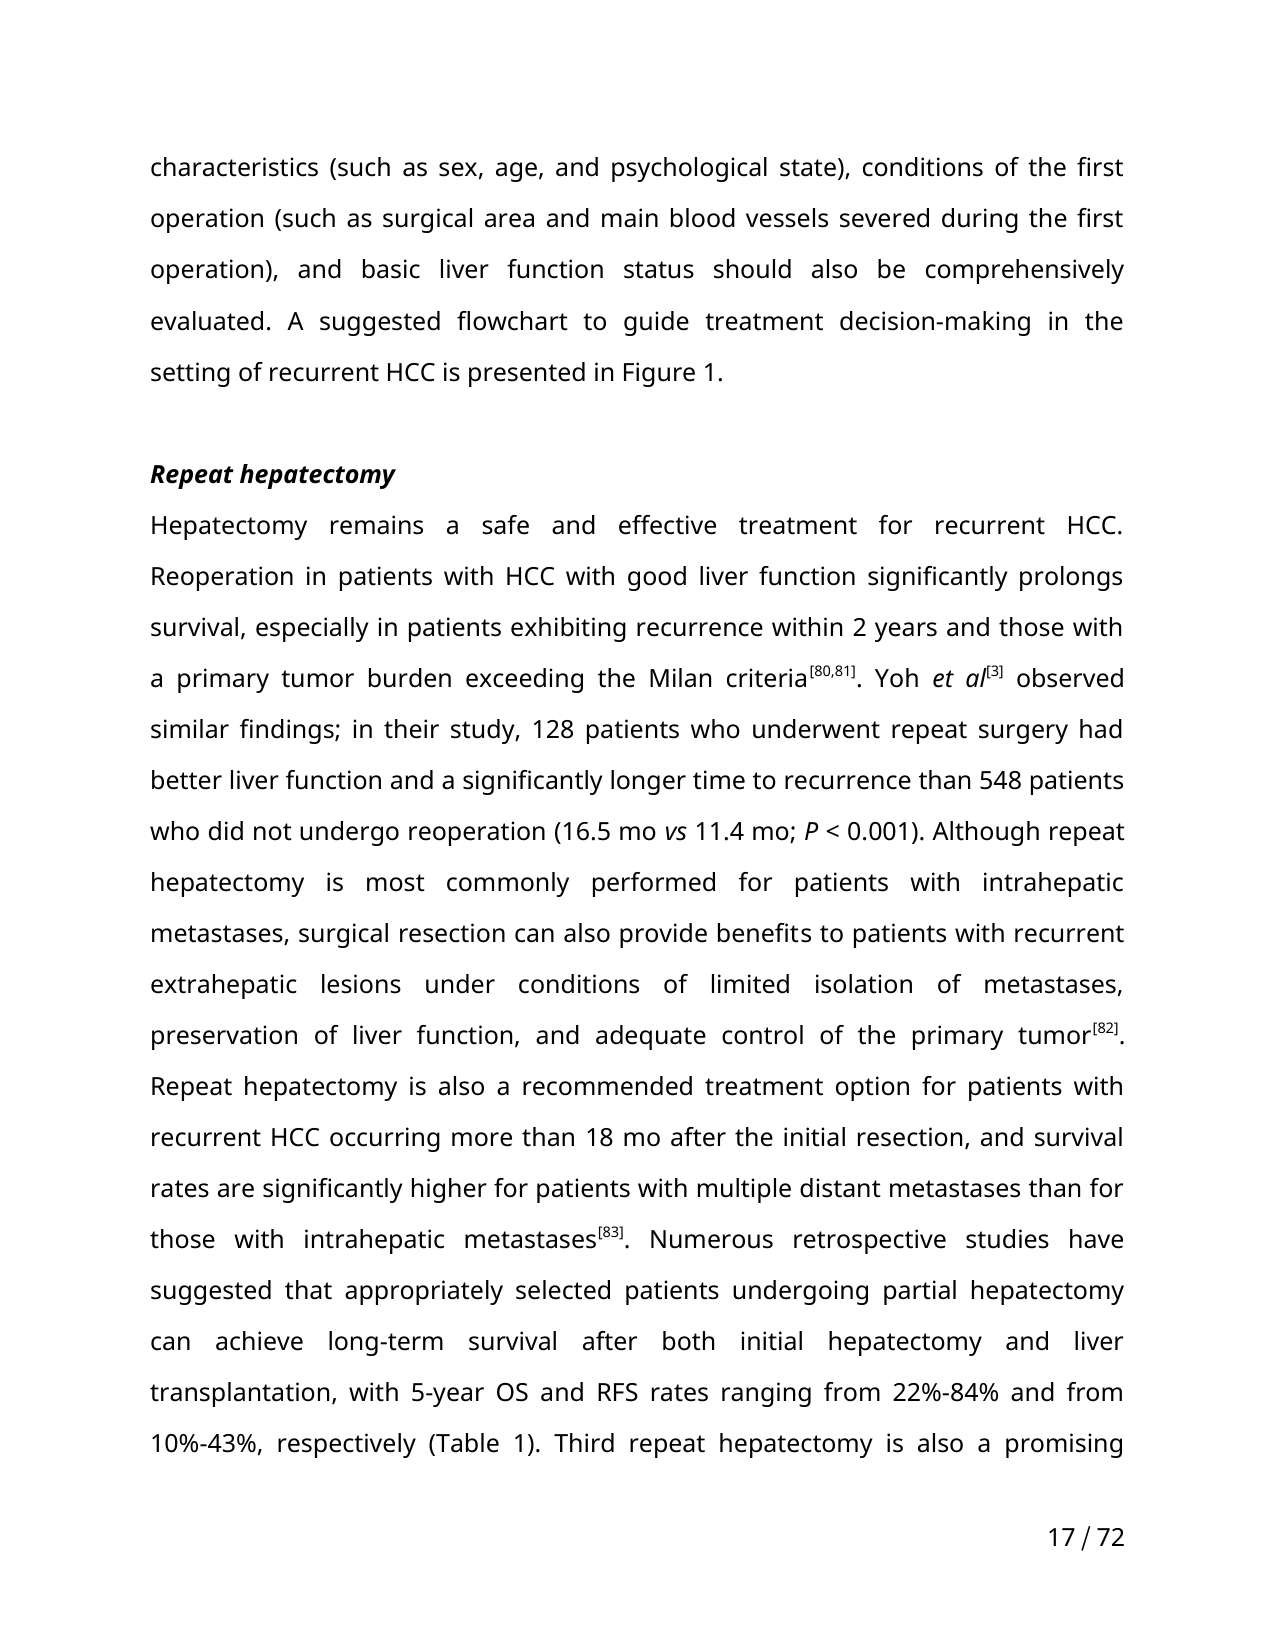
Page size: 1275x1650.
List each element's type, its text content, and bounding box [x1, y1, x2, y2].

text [150, 150, 1125, 388]
text Repeat hepatectomy [150, 456, 1125, 490]
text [150, 507, 1125, 1460]
